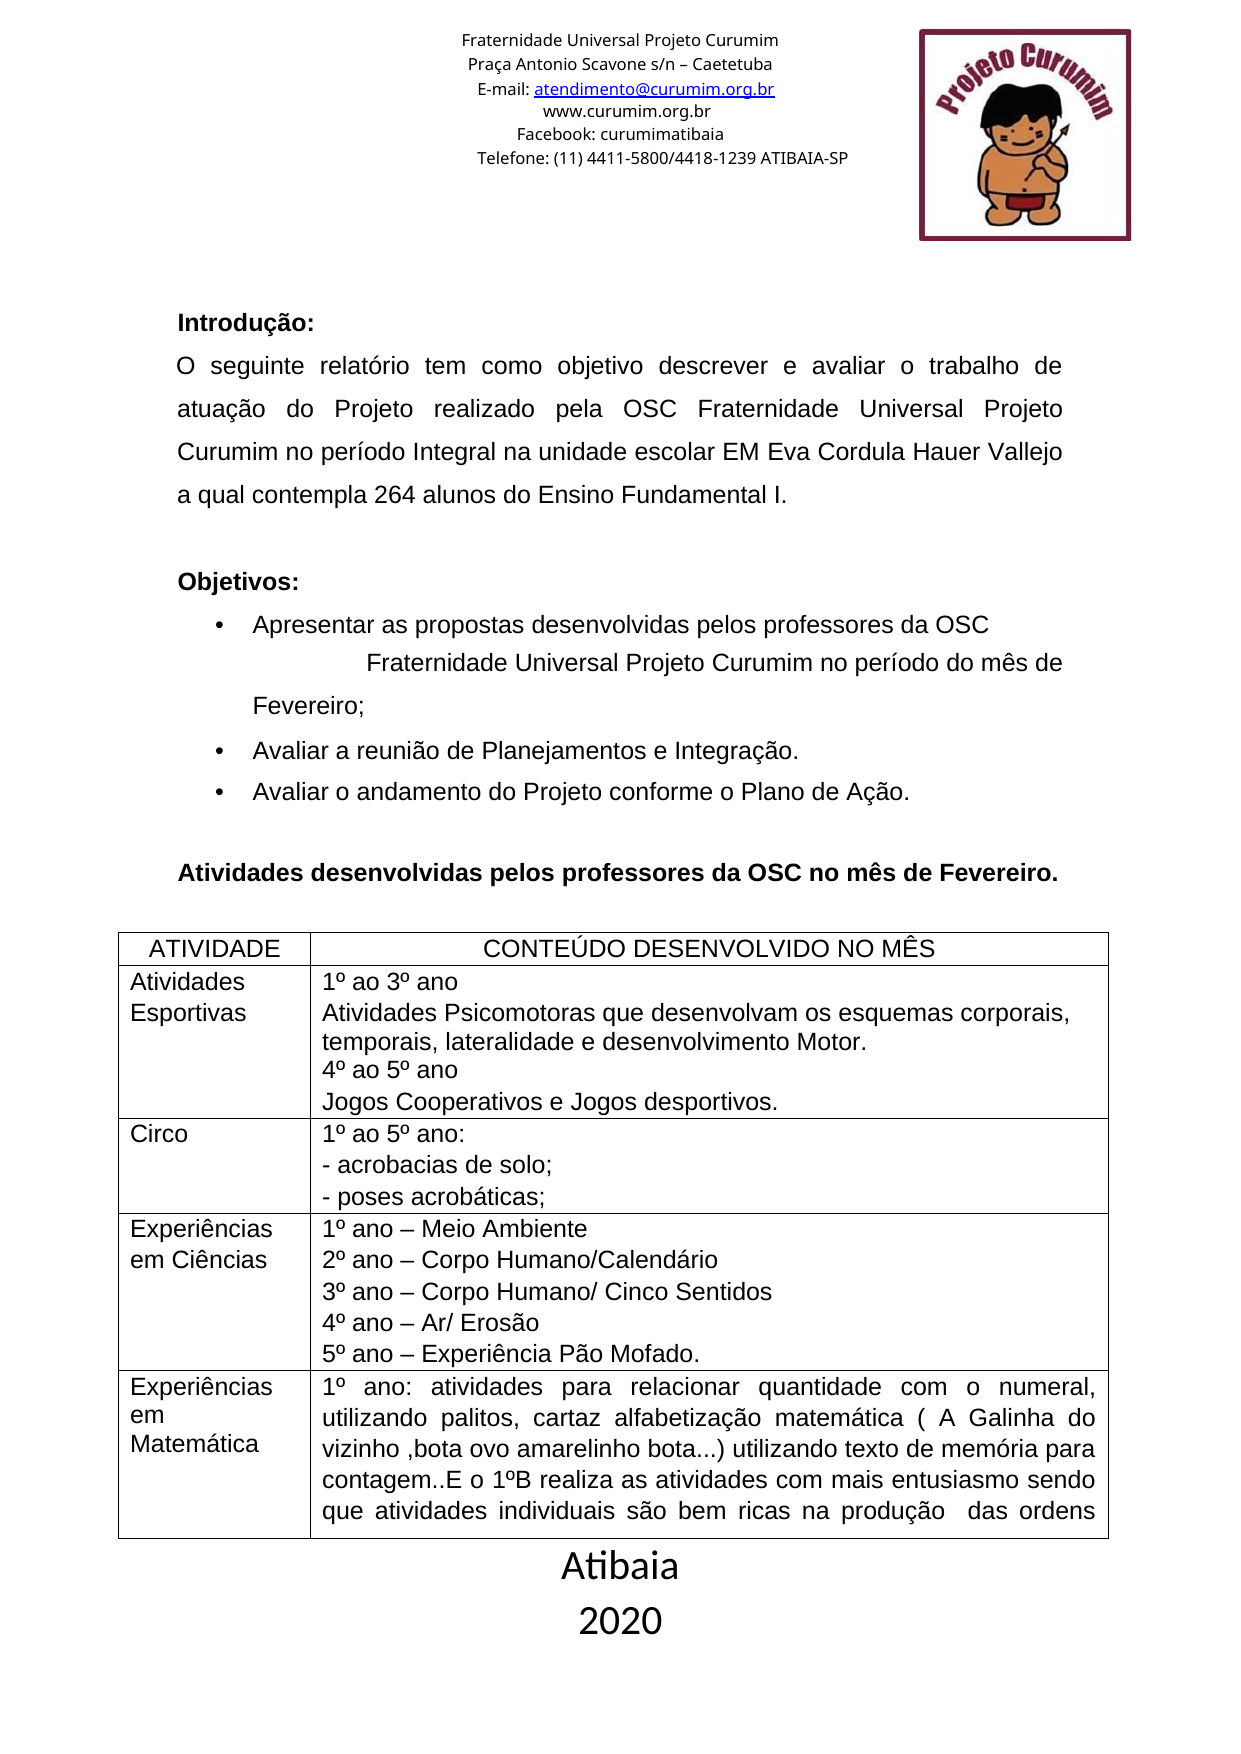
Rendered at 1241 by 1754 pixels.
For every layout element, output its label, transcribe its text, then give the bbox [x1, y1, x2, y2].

text Fraternidade Universal Projeto Curumim no período do mês de [177, 648, 1063, 677]
table_cell Circo [119, 1119, 310, 1212]
table_cell 1º ao 3º ano Atividades Psicomotoras que desenvolvam os esquemas corporais, temporais, lateralidade e desenvolvimento Motor. 4º ao 5º ano Jogos Cooperativos e Jogos desportivos. [311, 966, 1108, 1117]
picture [918, 28, 1132, 241]
table_cell 1º ano – Meio Ambiente 2º ano – Corpo Humano/Calendário 3º ano – Corpo Humano/ Cinco Sentidos 4º ano – Ar/ Erosão 5º ano – Experiência Pão Mofado. [311, 1214, 1108, 1369]
table_cell 1º ao 5º ano: acrobacias de solo; poses acrobáticas; [311, 1119, 1108, 1212]
table_cell Experiências em Matemática [119, 1371, 310, 1538]
list Avaliar o andamento do Projeto conforme o Plano de Ação. [215, 776, 1064, 805]
table_header CONTEÚDO DESENVOLVIDO NO MÊS [311, 933, 1108, 965]
text Introdução: [177, 307, 1073, 336]
table_cell Experiências em Ciências [119, 1214, 310, 1369]
text Objetivos: [177, 566, 1073, 595]
text Fevereiro; [252, 691, 1064, 720]
list Avaliar a reunião de Planejamentos e Integração. [215, 736, 1064, 765]
text Atividades desenvolvidas pelos professores da OSC no mês de Fevereiro. [177, 858, 1073, 887]
list Apresentar as propostas desenvolvidas pelos professores da OSC [215, 609, 1064, 638]
table_cell Atividades Esportivas [119, 966, 310, 1117]
table_header ATIVIDADE [119, 933, 310, 965]
text O seguinte relatório tem como objetivo descrever e avaliar o trabalho de atuação do Projeto realizado pela OSC Fraternidade Universal Projeto Curumim no período Integral na unidade escolar EM Eva Cordula Hauer Vallejo a qual contempla 264 alunos do Ensino Fundamental I. [176, 351, 1064, 509]
